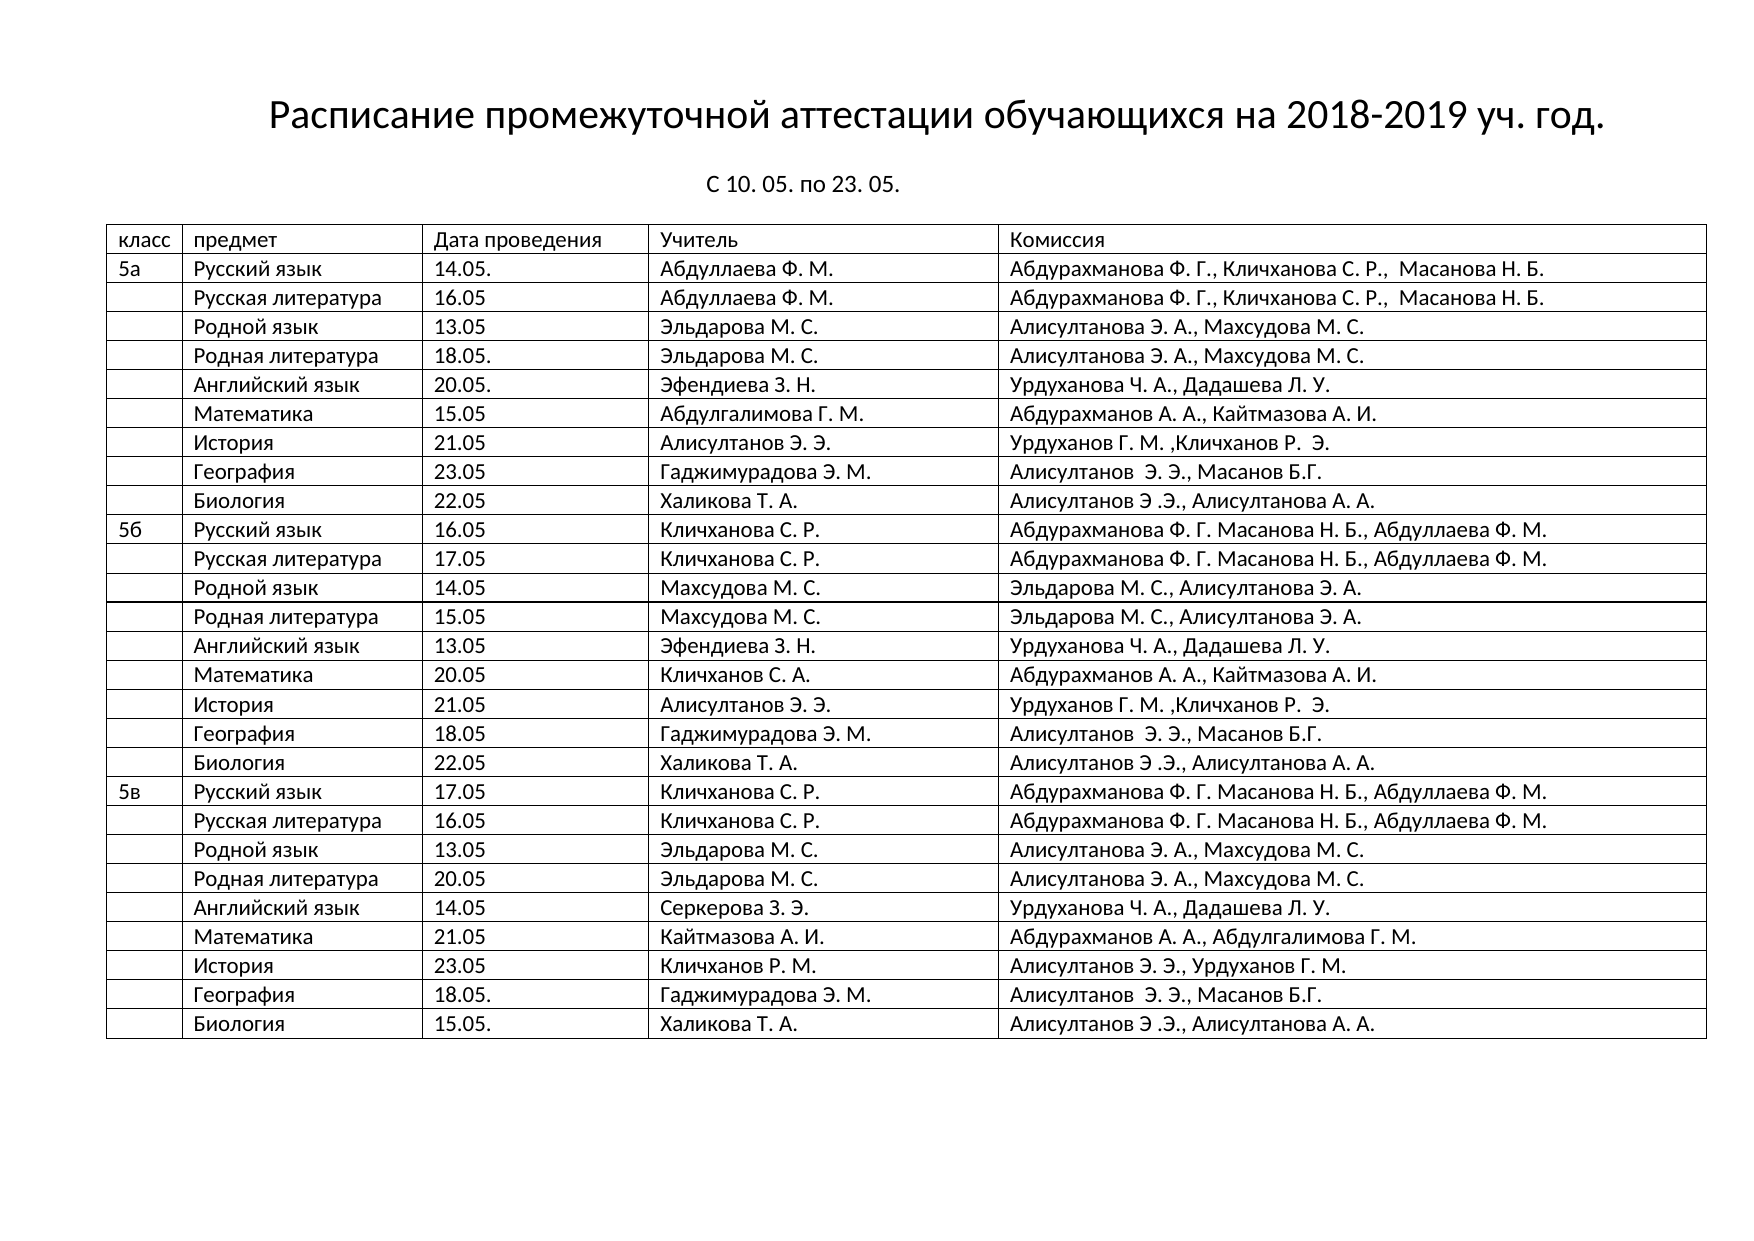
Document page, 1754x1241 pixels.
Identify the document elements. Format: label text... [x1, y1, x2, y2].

table_cell Русская литература [183, 283, 422, 311]
table_cell Алисултанов Э .Э., Алисултанова А. А. [999, 748, 1706, 776]
table_cell [107, 603, 182, 631]
table_cell Эльдарова М. С. [649, 312, 998, 340]
table_cell 14.05 [423, 574, 648, 601]
table_cell 20.05 [423, 661, 648, 689]
table_cell 23.05 [423, 951, 648, 979]
table_cell Эфендиева З. Н. [649, 370, 998, 398]
table_cell География [183, 457, 422, 485]
table_cell Русская литература [183, 544, 422, 572]
table_cell 15.05. [423, 1009, 648, 1037]
table_cell 16.05 [423, 283, 648, 311]
text С 10. 05. по 23. 05. [118, 168, 1636, 198]
table_cell Биология [183, 748, 422, 776]
table_cell Абдурахманова Ф. Г. Масанова Н. Б., Абдуллаева Ф. М. [999, 777, 1706, 805]
table_cell Алисултанов Э .Э., Алисултанова А. А. [999, 486, 1706, 514]
table_cell [107, 428, 182, 456]
table_cell 17.05 [423, 777, 648, 805]
table_cell Алисултанова Э. А., Махсудова М. С. [999, 341, 1706, 369]
table_cell [107, 370, 182, 398]
table_cell История [183, 690, 422, 718]
table_cell Абдуллаева Ф. М. [649, 283, 998, 311]
table_cell Урдуханова Ч. А., Дадашева Л. У. [999, 632, 1706, 659]
table_cell Алисултанов Э. Э., Масанов Б.Г. [999, 980, 1706, 1008]
table_cell Гаджимурадова Э. М. [649, 719, 998, 747]
table_cell История [183, 428, 422, 456]
table_cell Алисултанова Э. А., Махсудова М. С. [999, 835, 1706, 863]
table_cell 14.05 [423, 893, 648, 921]
table_cell Халикова Т. А. [649, 1009, 998, 1037]
table_cell 5а [107, 254, 182, 282]
table_cell Урдуханов Г. М. ,Кличханов Р. Э. [999, 690, 1706, 718]
table_cell [107, 544, 182, 572]
table_cell Абдурахманов А. А., Кайтмазова А. И. [999, 399, 1706, 427]
table_cell Абдурахманова Ф. Г. Масанова Н. Б., Абдуллаева Ф. М. [999, 515, 1706, 543]
table_cell [107, 457, 182, 485]
table_cell Абдулгалимова Г. М. [649, 399, 998, 427]
table_cell Алисултанов Э. Э. [649, 690, 998, 718]
table_cell [107, 661, 182, 689]
table_cell Абдурахманов А. А., Абдулгалимова Г. М. [999, 922, 1706, 950]
table_cell 13.05 [423, 632, 648, 659]
table_cell Эльдарова М. С. [649, 864, 998, 892]
table_cell Родной язык [183, 312, 422, 340]
table_cell 14.05. [423, 254, 648, 282]
table_cell 18.05. [423, 980, 648, 1008]
table_cell 21.05 [423, 922, 648, 950]
table_cell [107, 486, 182, 514]
table_header предмет [183, 225, 422, 253]
table_header класс [107, 225, 182, 253]
table_cell [107, 719, 182, 747]
table_cell [107, 690, 182, 718]
table_cell Махсудова М. С. [649, 574, 998, 601]
table_cell [107, 806, 182, 834]
table_cell [107, 864, 182, 892]
table_cell [107, 312, 182, 340]
table_cell Гаджимурадова Э. М. [649, 980, 998, 1008]
table_cell Английский язык [183, 632, 422, 659]
table_cell Эльдарова М. С., Алисултанова Э. А. [999, 574, 1706, 601]
table_cell [107, 632, 182, 659]
table_cell Алисултанова Э. А., Махсудова М. С. [999, 312, 1706, 340]
table_cell Биология [183, 1009, 422, 1037]
table_cell Биология [183, 486, 422, 514]
table_cell Эльдарова М. С. [649, 341, 998, 369]
table_cell Халикова Т. А. [649, 748, 998, 776]
table_cell [107, 399, 182, 427]
table_cell Алисултанова Э. А., Махсудова М. С. [999, 864, 1706, 892]
table_cell Алисултанов Э. Э. [649, 428, 998, 456]
table_cell Кайтмазова А. И. [649, 922, 998, 950]
table_cell Английский язык [183, 370, 422, 398]
table_cell Урдуханова Ч. А., Дадашева Л. У. [999, 893, 1706, 921]
table_cell 21.05 [423, 428, 648, 456]
table_header Дата проведения [423, 225, 648, 253]
table_cell [107, 922, 182, 950]
table_cell 17.05 [423, 544, 648, 572]
table_cell Абдурахманова Ф. Г. Масанова Н. Б., Абдуллаева Ф. М. [999, 544, 1706, 572]
table_cell Абдурахманова Ф. Г., Кличханова С. Р., Масанова Н. Б. [999, 254, 1706, 282]
table_cell [107, 574, 182, 601]
table_cell Абдурахманова Ф. Г., Кличханова С. Р., Масанова Н. Б. [999, 283, 1706, 311]
table_cell 22.05 [423, 486, 648, 514]
table_cell Кличханова С. Р. [649, 806, 998, 834]
table_cell Родная литература [183, 603, 422, 631]
table_cell 5в [107, 777, 182, 805]
table_cell Серкерова З. Э. [649, 893, 998, 921]
table_cell 22.05 [423, 748, 648, 776]
table_cell Урдуханов Г. М. ,Кличханов Р. Э. [999, 428, 1706, 456]
table_cell История [183, 951, 422, 979]
table_cell Урдуханова Ч. А., Дадашева Л. У. [999, 370, 1706, 398]
table_cell 20.05 [423, 864, 648, 892]
table_cell [107, 951, 182, 979]
table_cell 18.05 [423, 719, 648, 747]
table_cell [107, 341, 182, 369]
table_cell [107, 748, 182, 776]
table_cell Абдурахманова Ф. Г. Масанова Н. Б., Абдуллаева Ф. М. [999, 806, 1706, 834]
table_cell Родная литература [183, 864, 422, 892]
table_cell Алисултанов Э. Э., Масанов Б.Г. [999, 719, 1706, 747]
text Расписание промежуточной аттестации обучающихся на 2018-2019 уч. год. [118, 88, 1636, 139]
table_cell Родной язык [183, 835, 422, 863]
table_cell Русский язык [183, 254, 422, 282]
table_cell Халикова Т. А. [649, 486, 998, 514]
table_cell Кличханова С. Р. [649, 544, 998, 572]
table_cell 15.05 [423, 603, 648, 631]
table_header Комиссия [999, 225, 1706, 253]
table_cell Махсудова М. С. [649, 603, 998, 631]
table_cell [107, 1009, 182, 1037]
table_header Учитель [649, 225, 998, 253]
table_cell Русский язык [183, 515, 422, 543]
table_cell 16.05 [423, 515, 648, 543]
table_cell Кличханов Р. М. [649, 951, 998, 979]
table_cell 23.05 [423, 457, 648, 485]
table_cell Русская литература [183, 806, 422, 834]
table_cell Кличханова С. Р. [649, 777, 998, 805]
table_cell Эльдарова М. С., Алисултанова Э. А. [999, 603, 1706, 631]
table_cell Родной язык [183, 574, 422, 601]
table_cell Алисултанов Э. Э., Масанов Б.Г. [999, 457, 1706, 485]
table_cell 15.05 [423, 399, 648, 427]
table_cell География [183, 980, 422, 1008]
table_cell 21.05 [423, 690, 648, 718]
table_cell 5б [107, 515, 182, 543]
table_cell 13.05 [423, 312, 648, 340]
table_cell Математика [183, 922, 422, 950]
table_cell Гаджимурадова Э. М. [649, 457, 998, 485]
table_cell Математика [183, 661, 422, 689]
table_cell Родная литература [183, 341, 422, 369]
table_cell Английский язык [183, 893, 422, 921]
table_cell Русский язык [183, 777, 422, 805]
table_cell Эльдарова М. С. [649, 835, 998, 863]
table_cell Кличханов С. А. [649, 661, 998, 689]
table_cell 13.05 [423, 835, 648, 863]
table_cell [107, 835, 182, 863]
table_cell Абдурахманов А. А., Кайтмазова А. И. [999, 661, 1706, 689]
table_cell Кличханова С. Р. [649, 515, 998, 543]
table_cell Алисултанов Э. Э., Урдуханов Г. М. [999, 951, 1706, 979]
table_cell 18.05. [423, 341, 648, 369]
table_cell 16.05 [423, 806, 648, 834]
table_cell Алисултанов Э .Э., Алисултанова А. А. [999, 1009, 1706, 1037]
table_cell [107, 893, 182, 921]
table_cell [107, 980, 182, 1008]
table_cell География [183, 719, 422, 747]
table_cell [107, 283, 182, 311]
table_cell Математика [183, 399, 422, 427]
table_cell Эфендиева З. Н. [649, 632, 998, 659]
table_cell 20.05. [423, 370, 648, 398]
table_cell Абдуллаева Ф. М. [649, 254, 998, 282]
